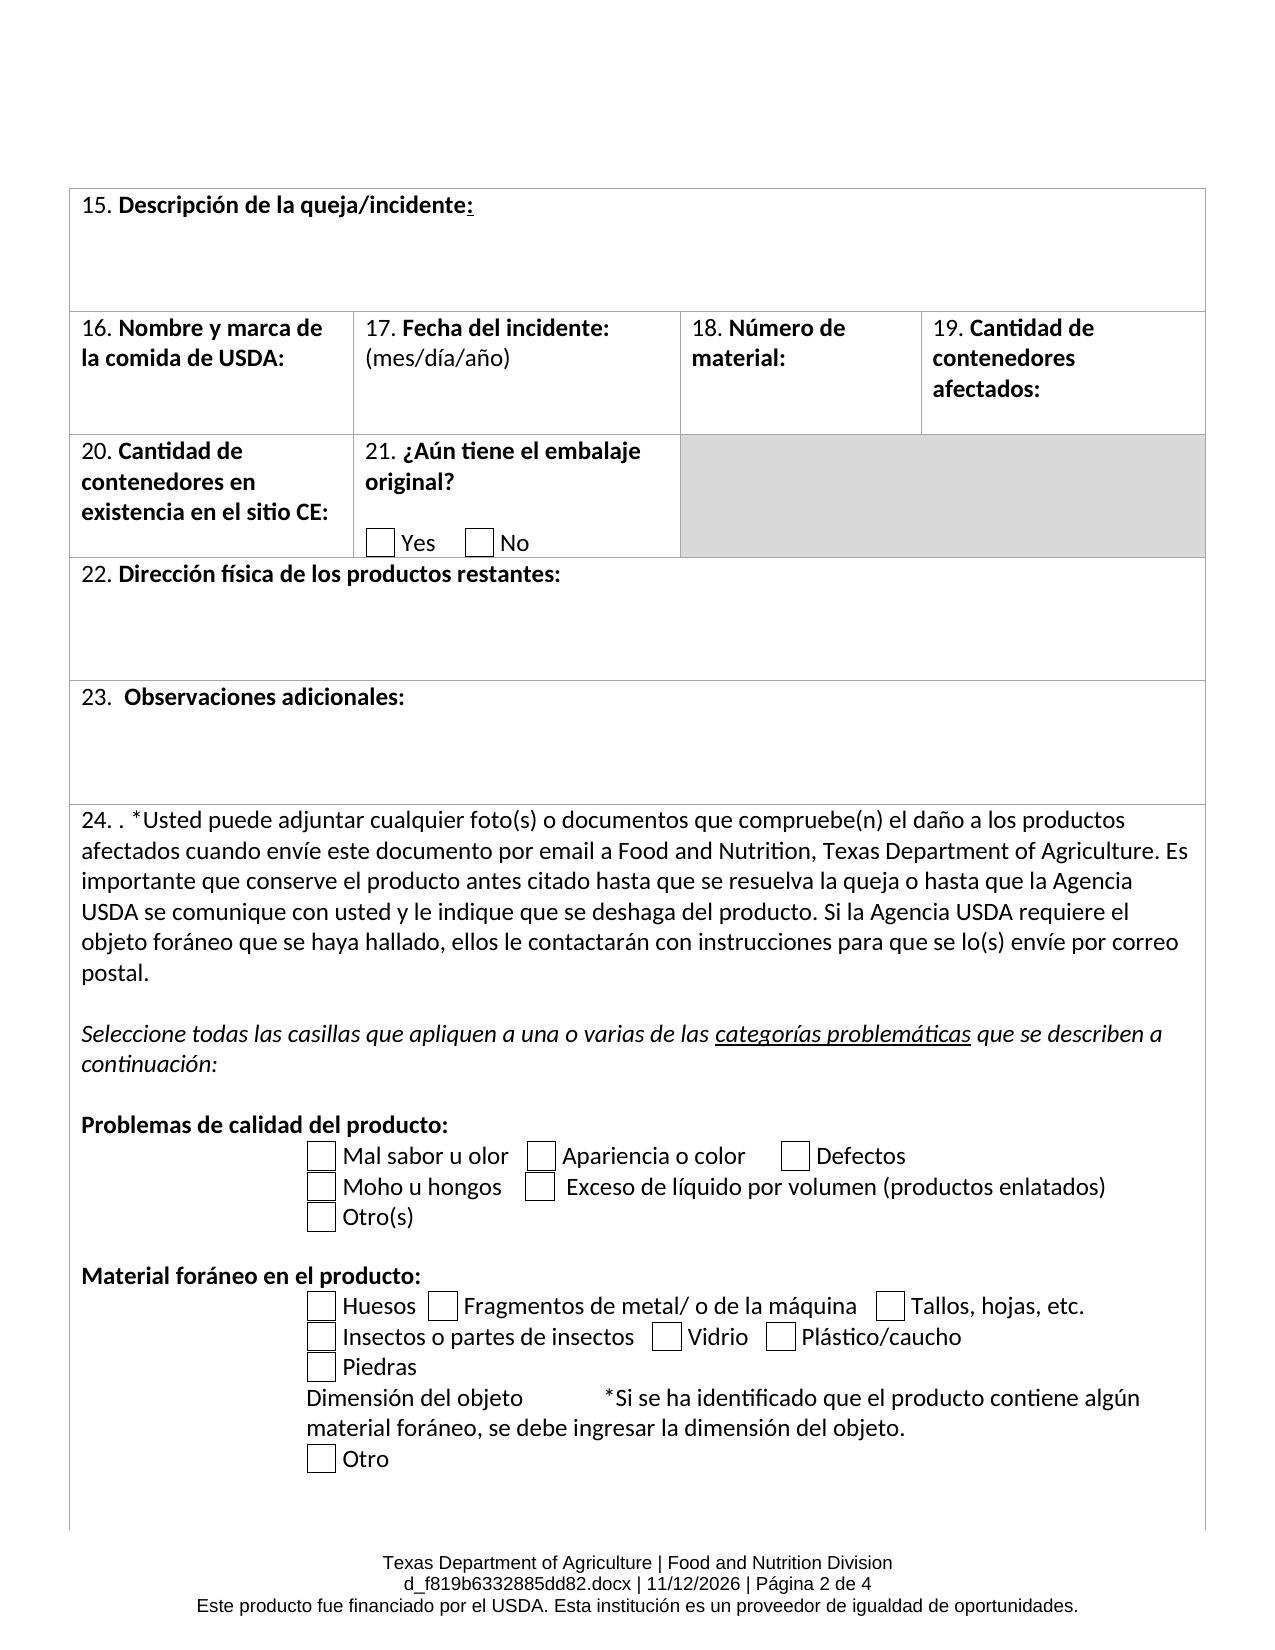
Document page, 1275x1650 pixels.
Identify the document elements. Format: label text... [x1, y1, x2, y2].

table_cell 23. Observaciones adicionales: [70, 681, 1205, 803]
table_cell 16. Nombre y marca de la comida de USDA: [70, 312, 353, 434]
table_cell 17. Fecha del incidente: (mes/día/año) [354, 312, 680, 434]
table_cell Problemas de calidad del producto: Mal sabor u olor Apariencia o color Defectos Moho u hongos Exceso de líquido por volumen (productos enlatados) Otro(s) [70, 1110, 1205, 1260]
table_cell 20. Cantidad de contenedores en existencia en el sitio CE: [70, 435, 353, 557]
table_cell 19. Cantidad de contenedores afectados: [922, 312, 1205, 434]
table_cell Material foráneo en el producto: Huesos Fragmentos de metal/ o de la máquina Tallos, hojas, etc. Insectos o partes de insectos Vidrio Plástico/caucho Piedras Dimensión del objeto *Si se ha identificado que el producto contiene algún material foráneo, se debe ingresar la dimensión del objeto. Otro [70, 1260, 1205, 1529]
table_cell 24. . *Usted puede adjuntar cualquier foto(s) o documentos que compruebe(n) el daño a los productos afectados cuando envíe este documento por email a Food and Nutrition, Texas Department of Agriculture. Es importante que conserve el producto antes citado hasta que se resuelva la queja o hasta que la Agencia USDA se comunique con usted y le indique que se deshaga del producto. Si la Agencia USDA requiere el objeto foráneo que se haya hallado, ellos le contactarán con instrucciones para que se lo(s) envíe por correo postal. Seleccione todas las casillas que apliquen a una o varias de las categorías problemáticas que se describen a continuación: [70, 805, 1205, 1110]
table_cell 18. Número de material: [681, 312, 921, 434]
table_cell 22. Dirección física de los productos restantes: [70, 558, 1205, 680]
table_cell [681, 435, 1205, 557]
table_cell 21. ¿Aún tiene el embalaje original? Yes No [354, 435, 680, 557]
table_header 15. Descripción de la queja/incidente: [70, 189, 1205, 311]
